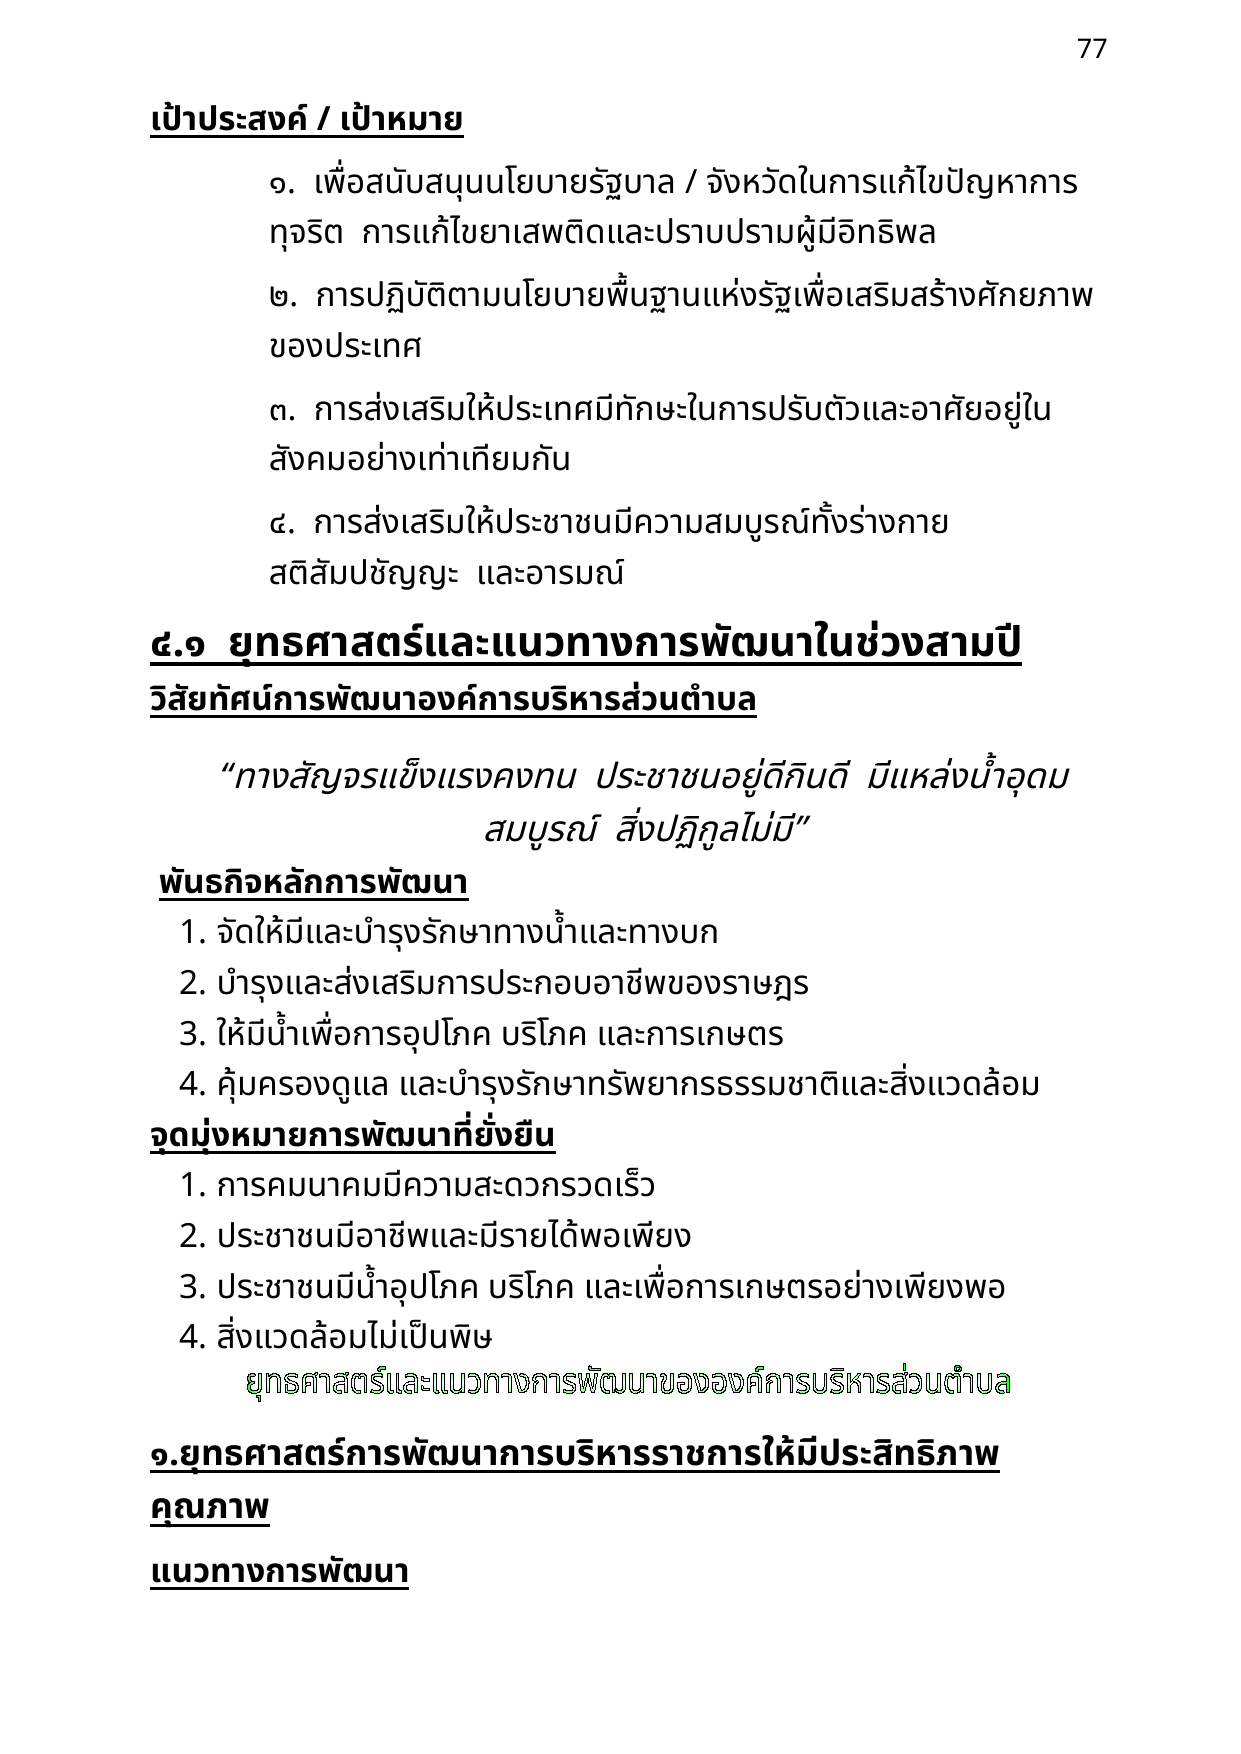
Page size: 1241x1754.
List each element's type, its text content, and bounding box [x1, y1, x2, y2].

text ๑.ยุทธศาสตร์การพัฒนาการบริหารราชการให้มีประสิทธิภาพคุณภาพ [150, 1427, 1107, 1534]
list จัดให้มีและบำรุงรักษาทางน้ำและทางบก [179, 908, 1107, 959]
list ประชาชนมีอาชีพและมีรายได้พอเพียง [179, 1212, 1107, 1262]
text ๔. การส่งเสริมให้ประชาชนมีความสมบูรณ์ทั้งร่างกาย สติสัมปชัญญะ และอารมณ์ [269, 498, 1107, 599]
text จุดมุ่งหมายการพัฒนาที่ยั่งยืน [150, 1111, 1107, 1161]
list สิ่งแวดล้อมไม่เป็นพิษ [179, 1313, 1107, 1364]
text ๓. การส่งเสริมให้ประเทศมีทักษะในการปรับตัวและอาศัยอยู่ในสังคมอย่างเท่าเทียมกัน [269, 384, 1107, 486]
text พันธกิจหลักการพัฒนา [150, 858, 1107, 908]
text วิสัยทัศน์การพัฒนาองค์การบริหารส่วนตำบล [150, 675, 1107, 725]
list การคมนาคมมีความสะดวกรวดเร็ว [179, 1161, 1107, 1212]
text “ทางสัญจรแข็งแรงคงทน ประชาชนอยู่ดีกินดี มีแหล่งน้ำอุดมสมบูรณ์ สิ่งปฏิกูลไม่มี” [179, 750, 1107, 858]
text ๒. การปฏิบัติตามนโยบายพื้นฐานแห่งรัฐเพื่อเสริมสร้างศักยภาพของประเทศ [269, 271, 1107, 372]
text เป้าประสงค์ / เป้าหมาย [150, 94, 1107, 145]
list ให้มีน้ำเพื่อการอุปโภค บริโภค และการเกษตร [179, 1009, 1107, 1060]
list ประชาชนมีน้ำอุปโภค บริโภค และเพื่อการเกษตรอย่างเพียงพอ [179, 1262, 1107, 1313]
text แนวทางการพัฒนา [150, 1547, 1107, 1597]
text ๑. เพื่อสนับสนุนนโยบายรัฐบาล / จังหวัดในการแก้ไขปัญหาการทุจริต การแก้ไขยาเสพติดและปราบปรามผู้มีอิทธิพล [269, 157, 1107, 258]
text ๔.๑ ยุทธศาสตร์และแนวทางการพัฒนาในช่วงสามปี [150, 612, 1107, 675]
list บำรุงและส่งเสริมการประกอบอาชีพของราษฎร [179, 959, 1107, 1009]
list คุ้มครองดูแล และบำรุงรักษาทรัพยากรธรรมชาติและสิ่งแวดล้อม [179, 1060, 1107, 1111]
